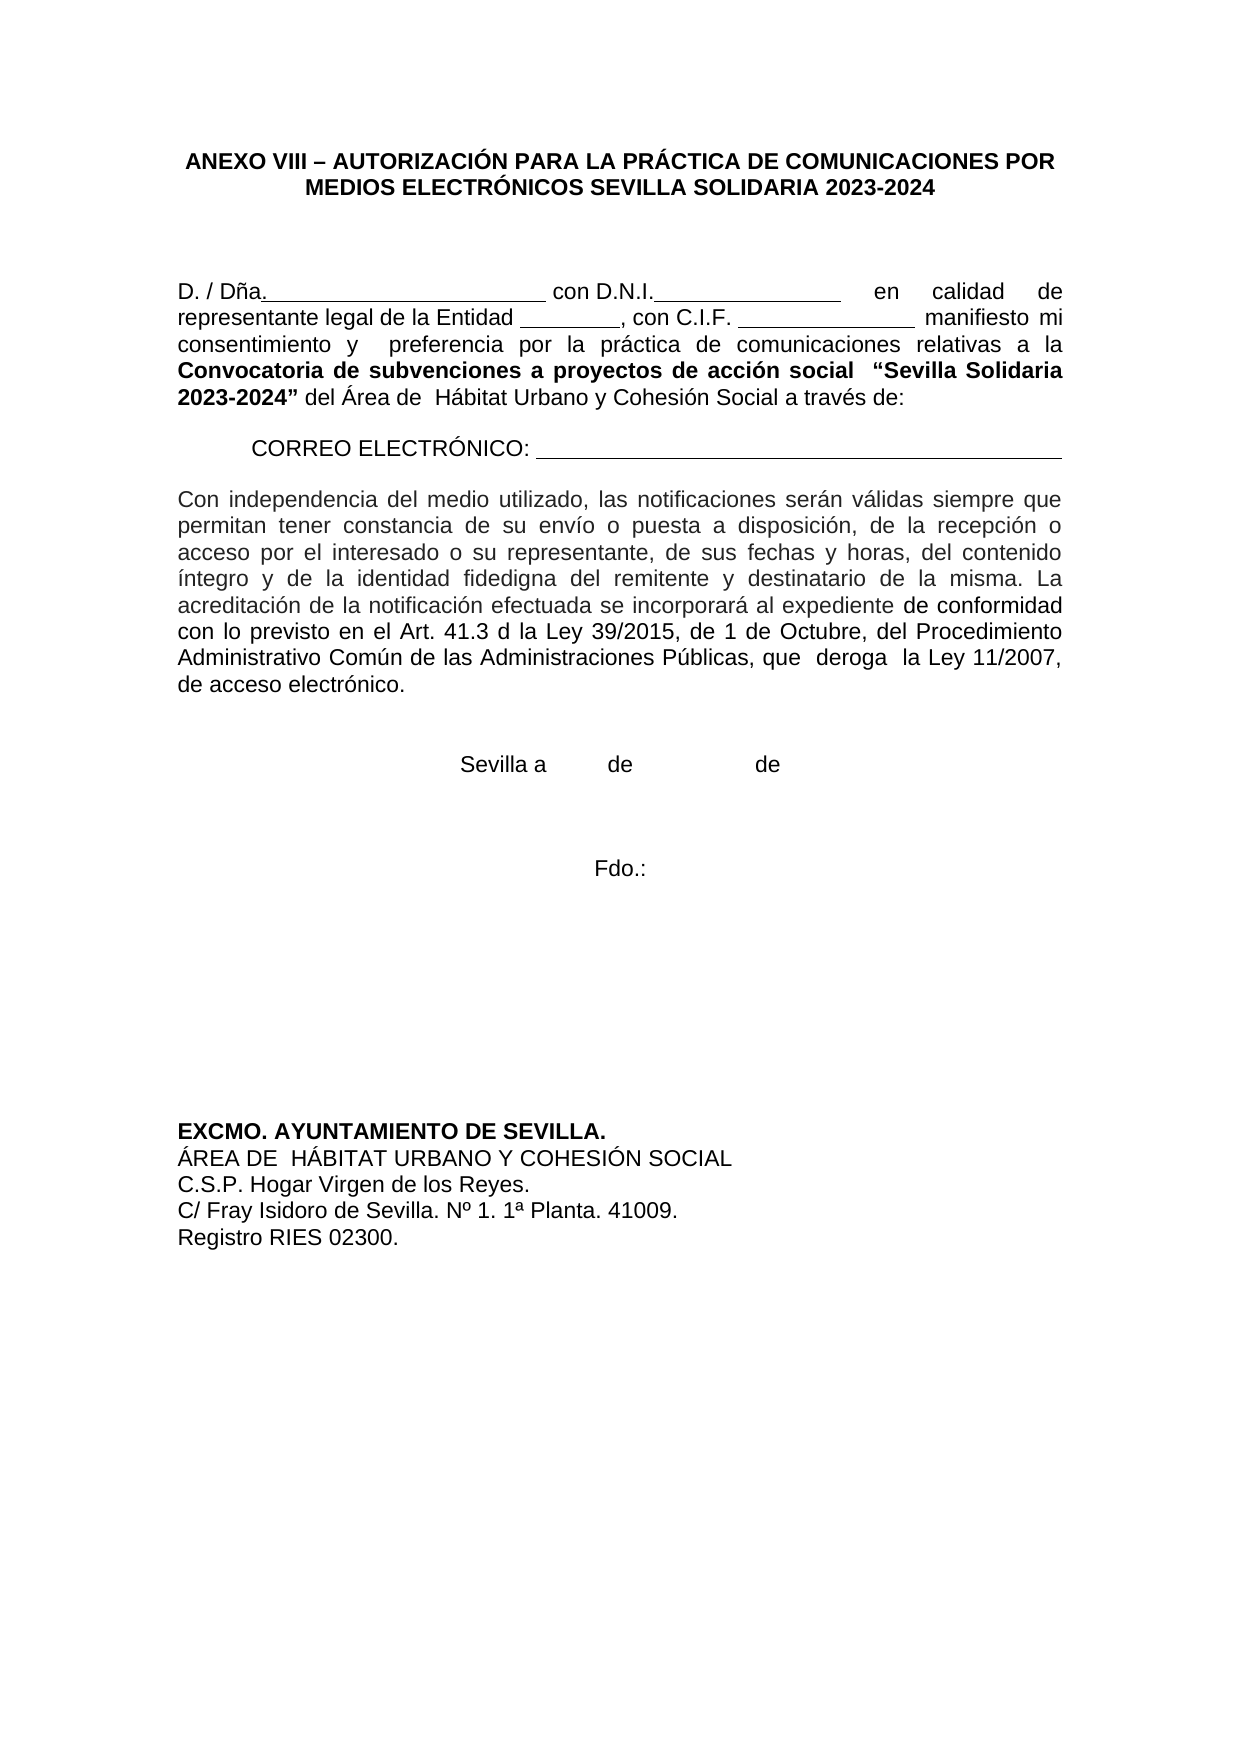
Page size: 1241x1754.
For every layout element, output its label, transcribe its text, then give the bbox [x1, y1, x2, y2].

text CORREO ELECTRÓNICO: [177, 435, 1063, 461]
text ÁREA DE HÁBITAT URBANO Y COHESIÓN SOCIAL [177, 1145, 1063, 1171]
text Registro RIES 02300. [177, 1224, 1063, 1250]
text C.S.P. Hogar Virgen de los Reyes. [177, 1171, 1063, 1197]
text Con independencia del medio utilizado, las notificaciones serán válidas siempre que permitan tener constancia de su envío o puesta a disposición, de la recepción o acceso por el interesado o su representante, de sus fechas y horas, del contenido íntegro y de la identidad fidedigna del remitente y destinatario de la misma. La acreditación de la notificación efectuada se incorporará al expediente de conformidad con lo previsto en el Art. 41.3 d la Ley 39/2015, de 1 de Octubre, del Procedimiento Administrativo Común de las Administraciones Públicas, que deroga la Ley 11/2007, de acceso electrónico. [177, 486, 1063, 697]
text Fdo.: [177, 855, 1063, 881]
text ANEXO VIII – AUTORIZACIÓN PARA LA PRÁCTICA DE COMUNICACIONES POR MEDIOS ELECTRÓNICOS SEVILLA SOLIDARIA 2023-2024 [177, 148, 1063, 200]
text Sevilla a de de [177, 751, 1063, 777]
text C/ Fray Isidoro de Sevilla. Nº 1. 1ª Planta. 41009. [177, 1197, 1063, 1224]
text D. / Dña. con D.N.I. en calidad de representante legal de la Entidad , con C.I.F. manifiesto mi consentimiento y preferencia por la práctica de comunicaciones relativas a la Convocatoria de subvenciones a proyectos de acción social “Sevilla Solidaria 2023-2024” del Área de Hábitat Urbano y Cohesión Social a través de: [177, 278, 1063, 410]
text EXCMO. AYUNTAMIENTO DE SEVILLA. [177, 1118, 1063, 1145]
